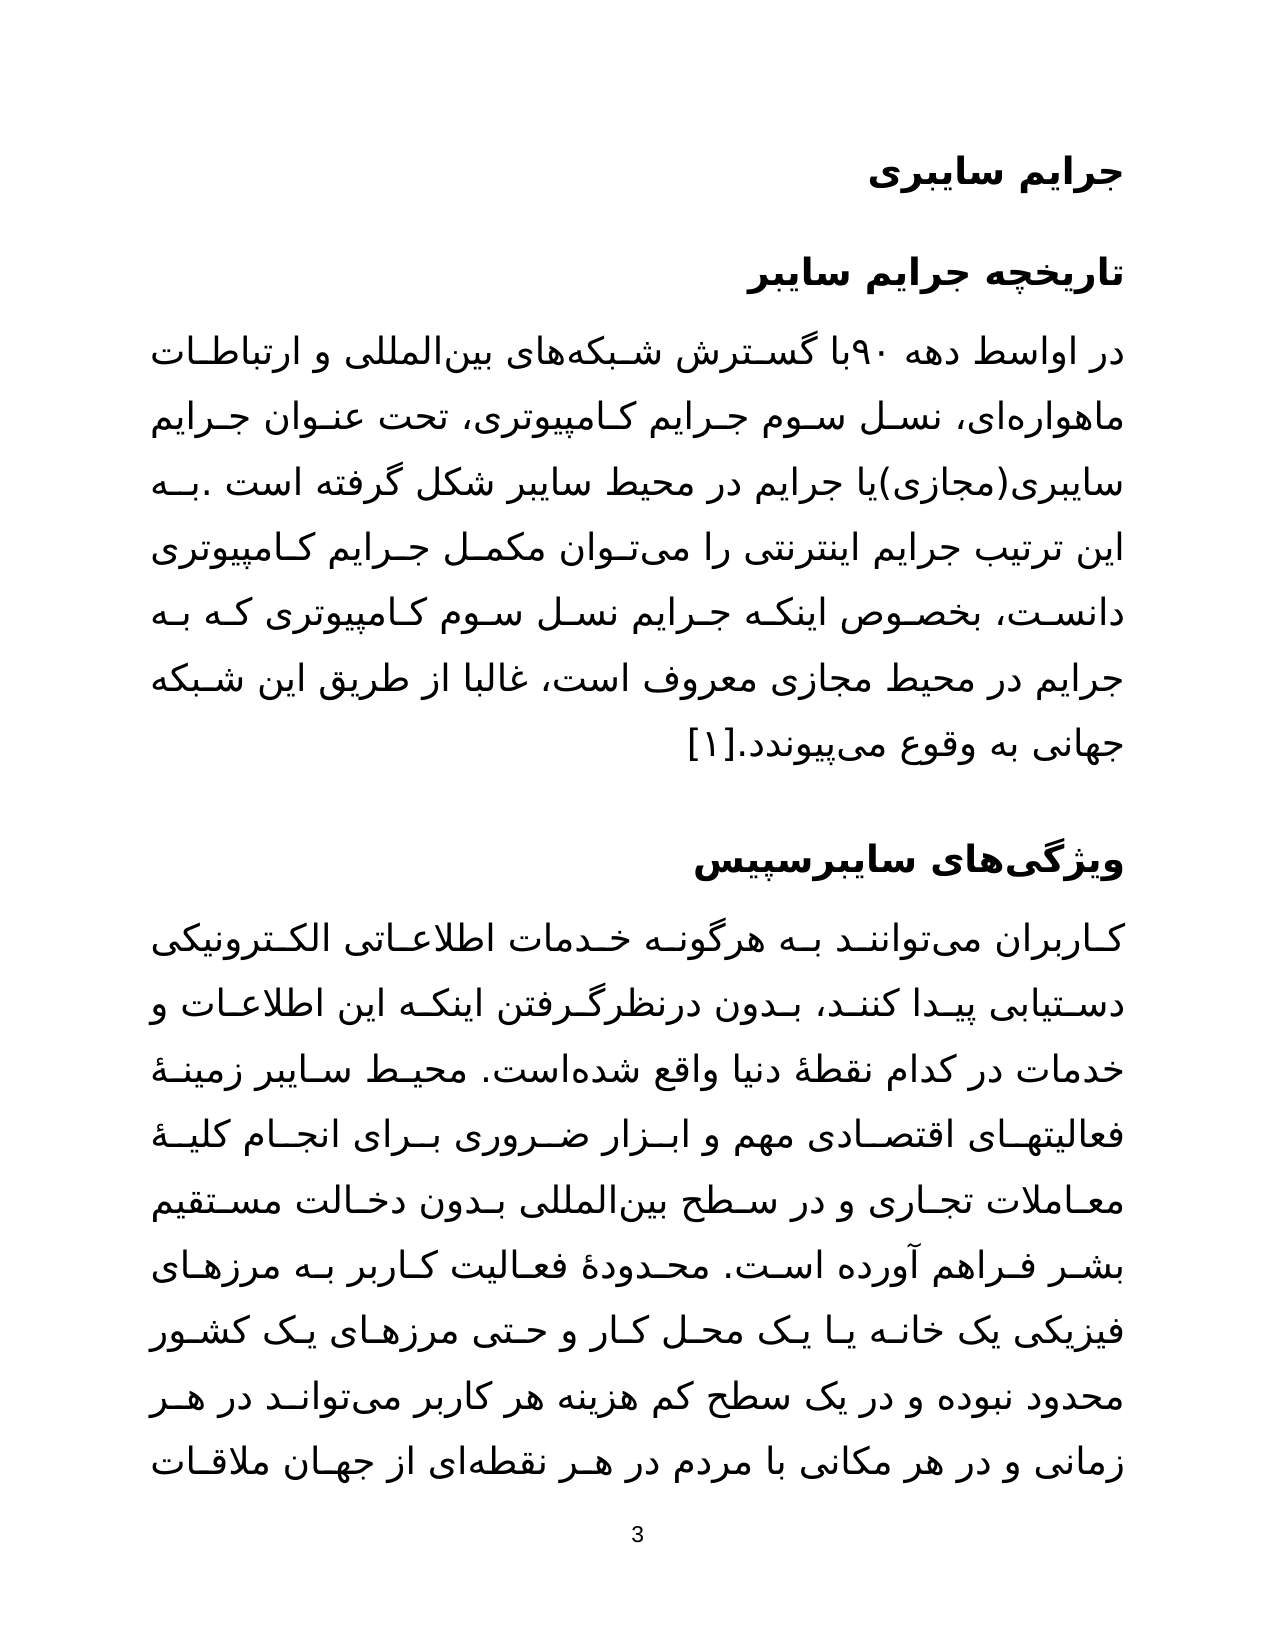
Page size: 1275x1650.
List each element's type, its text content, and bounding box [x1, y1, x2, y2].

subtitle جرایم سایبری [150, 150, 1125, 194]
subtitle تاریخچه جرایم سایبر [150, 250, 1125, 294]
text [150, 917, 1125, 1483]
subtitle ویژگی‌های سایبرسپیس [150, 837, 1125, 881]
text در اواسط دهه ۹۰با گسترش شبکه‌های بین‌المللی و ارتباطات ماهواره‌ای، نسل سوم جرایم کامپیوتری، تحت عنوان جرایم سایبری(مجازی)یا جرایم در محیط سایبر شکل گرفته ‌است .به این ترتیب جرایم اینترنتی را می‌توان مکمل جرایم کامپیوتری دانست، بخصوص اینکه جرایم نسل سوم کامپیوتری که به جرایم در محیط مجازی معروف است، غالبا از طریق این شبکه جهانی به وقوع می‌پیوندد.[۱] [150, 329, 1125, 766]
